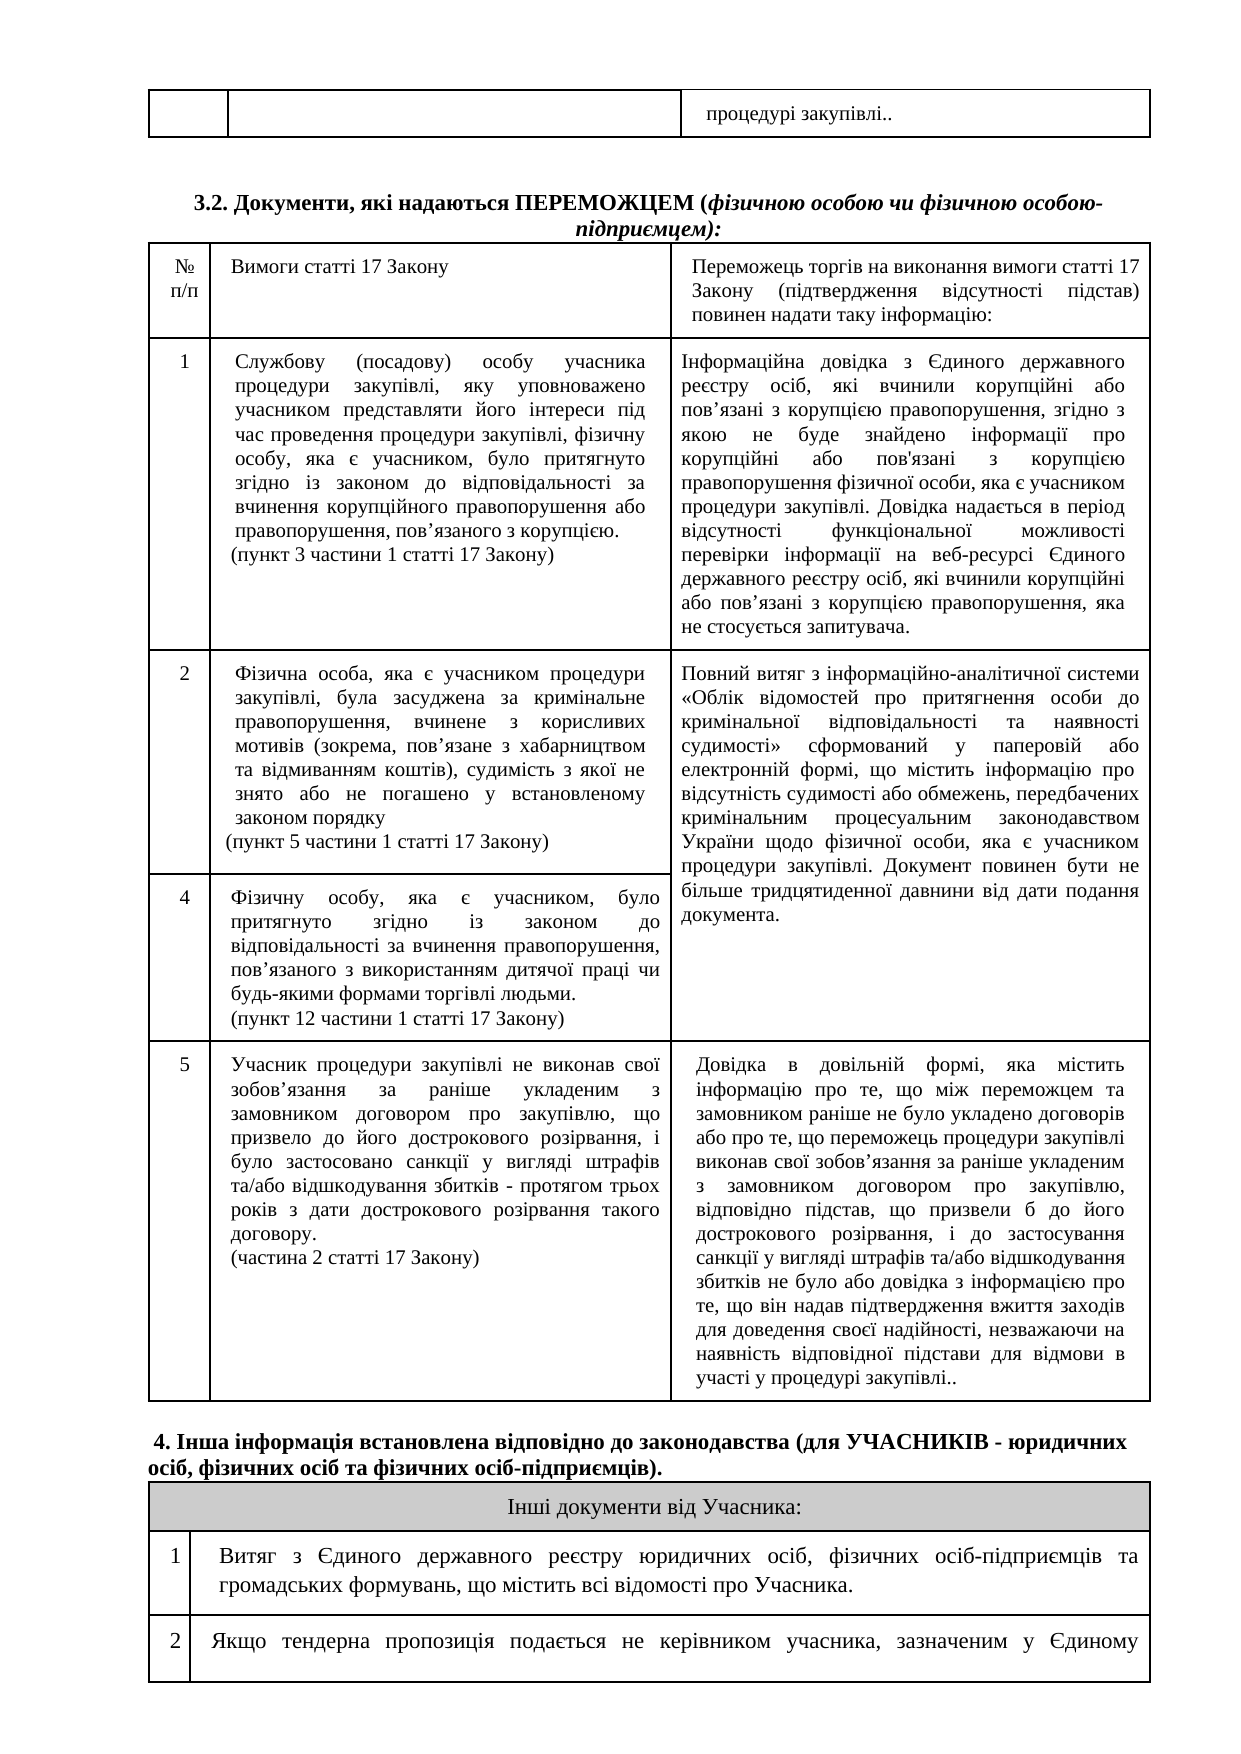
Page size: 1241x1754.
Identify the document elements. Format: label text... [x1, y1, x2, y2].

table_cell Повний витяг з інформаційно-аналітичної системи «Облік відомостей про притягнення особи до кримінальної відповідальності та наявності судимості» сформований у паперовій або електронній формі, що містить інформацію про відсутність судимості або обмежень, передбачених кримінальним процесуальним законодавством України щодо фізичної особи, яка є учасником процедури закупівлі. Документ повинен бути не більше тридцятиденної давнини від дати подання документа. [672, 651, 1149, 1040]
table_cell 2 [150, 651, 209, 873]
table_header Вимоги статті 17 Закону [211, 244, 670, 337]
table_header № п/п [150, 244, 209, 337]
table_cell 1 [150, 1532, 189, 1614]
table_cell Витяг з Єдиного державного реєстру юридичних осіб, фізичних осіб-підприємців та громадських формувань, що містить всі відомості про Учасника. [191, 1532, 1149, 1614]
table_cell 5 [150, 1042, 209, 1400]
text 4. Інша інформація встановлена відповідно до законодавства (для УЧАСНИКІВ - юридичних осіб, фізичних осіб та фізичних осіб-підприємців). [148, 1428, 1152, 1481]
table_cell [229, 91, 680, 136]
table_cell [682, 90, 1149, 136]
text 3.2. Документи, які надаються ПЕРЕМОЖЦЕМ (фізичною особою чи фізичною особою-підприємцем): [148, 189, 1152, 242]
table_cell Фізичну особу, яка є учасником, було притягнуто згідно із законом до відповідальності за вчинення правопорушення, пов’язаного з використанням дитячої праці чи будь-якими формами торгівлі людьми. (пункт 12 частини 1 статті 17 Закону) [211, 875, 670, 1040]
table_cell 2 [150, 1616, 189, 1681]
table_cell Інформаційна довідка з Єдиного державного реєстру осіб, які вчинили корупційні або пов’язані з корупцією правопорушення, згідно з якою не буде знайдено інформації про корупційні або пов'язані з корупцією правопорушення фізичної особи, яка є учасником процедури закупівлі. Довідка надається в період відсутності функціональної можливості перевірки інформації на веб-ресурсі Єдиного державного реєстру осіб, які вчинили корупційні або пов’язані з корупцією правопорушення, яка не стосується запитувача. [672, 339, 1149, 648]
table_header Переможець торгів на виконання вимоги статті 17 Закону (підтвердження відсутності підстав) повинен надати таку інформацію: [672, 244, 1149, 337]
table_header Інші документи від Учасника: [150, 1483, 1149, 1530]
table_cell 1 [150, 339, 209, 648]
table_cell 4 [150, 875, 209, 1040]
table_cell Службову (посадову) особу учасника процедури закупівлі, яку уповноважено учасником представляти його інтереси під час проведення процедури закупівлі, фізичну особу, яка є учасником, було притягнуто згідно із законом до відповідальності за вчинення корупційного правопорушення або правопорушення, пов’язаного з корупцією. (пункт 3 частини 1 статті 17 Закону) [211, 339, 670, 648]
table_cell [191, 1616, 1149, 1681]
table_cell 5 [150, 91, 227, 136]
table_cell Фізична особа, яка є учасником процедури закупівлі, була засуджена за кримінальне правопорушення, вчинене з корисливих мотивів (зокрема, пов’язане з хабарництвом та відмиванням коштів), судимість з якої не знято або не погашено у встановленому законом порядку (пункт 5 частини 1 статті 17 Закону) [211, 651, 670, 873]
